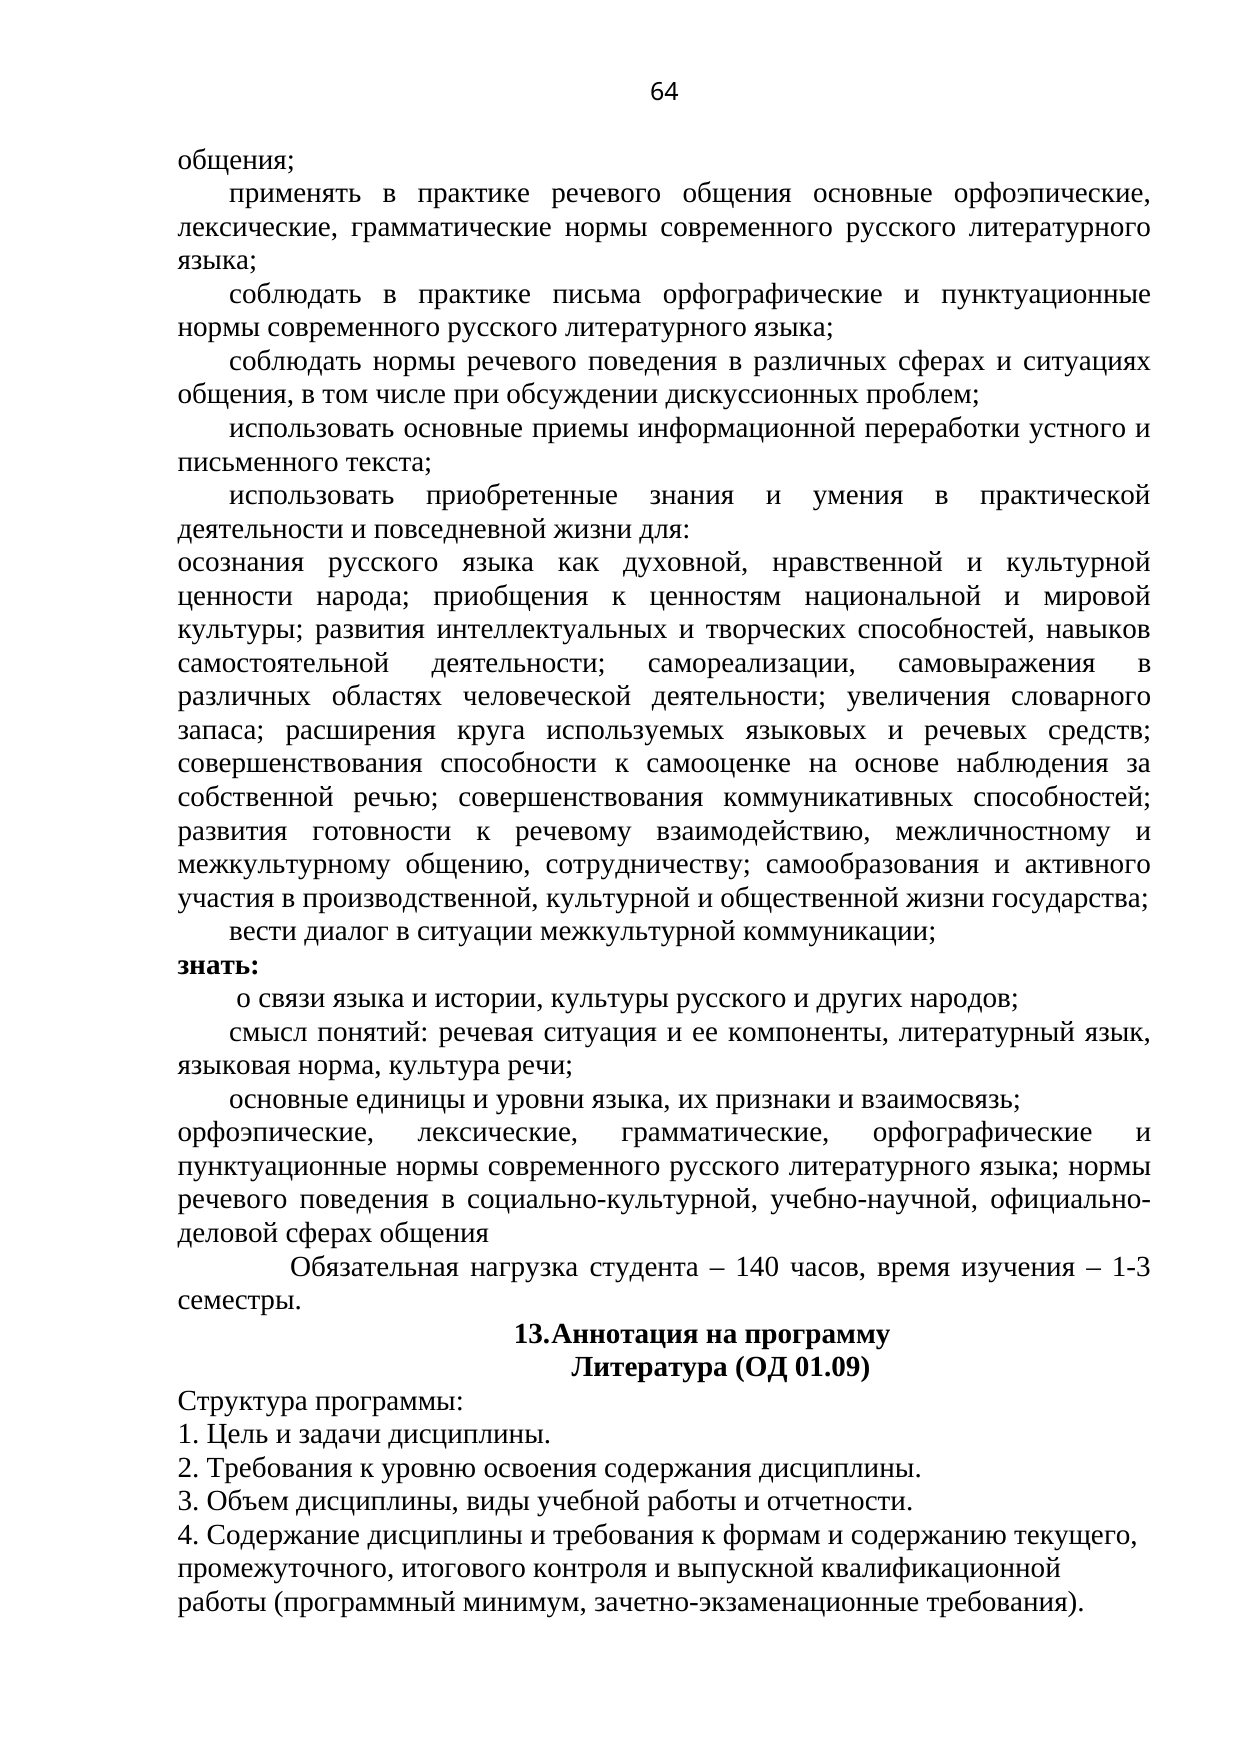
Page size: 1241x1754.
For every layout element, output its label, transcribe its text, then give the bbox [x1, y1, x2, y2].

text вести диалог в ситуации межкультурной коммуникации; [177, 913, 1152, 947]
list Обязательная нагрузка студента – 140 часов, время изучения – 1-3 семестры. [177, 1249, 1152, 1316]
text соблюдать в практике письма орфографические и пунктуационные нормы современного русского литературного языка; [177, 276, 1152, 343]
text 4. Содержание дисциплины и требования к формам и содержанию текущего, промежуточного, итогового контроля и выпускной квалификационной работы (программный минимум, зачетно-экзаменационные требования). [177, 1517, 1152, 1618]
text 1. Цель и задачи дисциплины. [177, 1416, 1152, 1450]
text использовать основные приемы информационной переработки устного и письменного текста; [177, 410, 1152, 477]
text основные единицы и уровни языка, их признаки и взаимосвязь; [177, 1081, 1152, 1114]
list Литература (ОД 01.09) [290, 1349, 1152, 1383]
text применять в практике речевого общения основные орфоэпические, лексические, грамматические нормы современного русского литературного языка; [177, 175, 1152, 276]
text Структура программы: [177, 1383, 1152, 1416]
text 3. Объем дисциплины, виды учебной работы и отчетности. [177, 1483, 1152, 1517]
text орфоэпические, лексические, грамматические, орфографические и пунктуационные нормы современного русского литературного языка; нормы речевого поведения в социально-культурной, учебно-научной, официально-деловой сферах общения [177, 1114, 1152, 1249]
text использовать приобретенные знания и умения в практической деятельности и повседневной жизни для: [177, 477, 1152, 544]
text соблюдать нормы речевого поведения в различных сферах и ситуациях общения, в том числе при обсуждении дискуссионных проблем; [177, 343, 1152, 410]
text смысл понятий: речевая ситуация и ее компоненты, литературный язык, языковая норма, культура речи; [177, 1014, 1152, 1081]
text осознания русского языка как духовной, нравственной и культурной ценности народа; приобщения к ценностям национальной и мировой культуры; развития интеллектуальных и творческих способностей, навыков самостоятельной деятельности; самореализации, самовыражения в различных областях человеческой деятельности; увеличения словарного запаса; расширения круга используемых языковых и речевых средств; совершенствования способности к самооценке на основе наблюдения за собственной речью; совершенствования коммуникативных способностей; развития готовности к речевому взаимодействию, межличностному и межкультурному общению, сотрудничеству; самообразования и активного участия в производственной, культурной и общественной жизни государства; [177, 544, 1152, 913]
list Аннотация на программу [252, 1316, 1152, 1349]
text о связи языка и истории, культуры русского и других народов; [177, 980, 1152, 1014]
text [177, 142, 1152, 175]
text 2. Требования к уровню освоения содержания дисциплины. [177, 1450, 1152, 1483]
text знать: [177, 947, 1152, 980]
